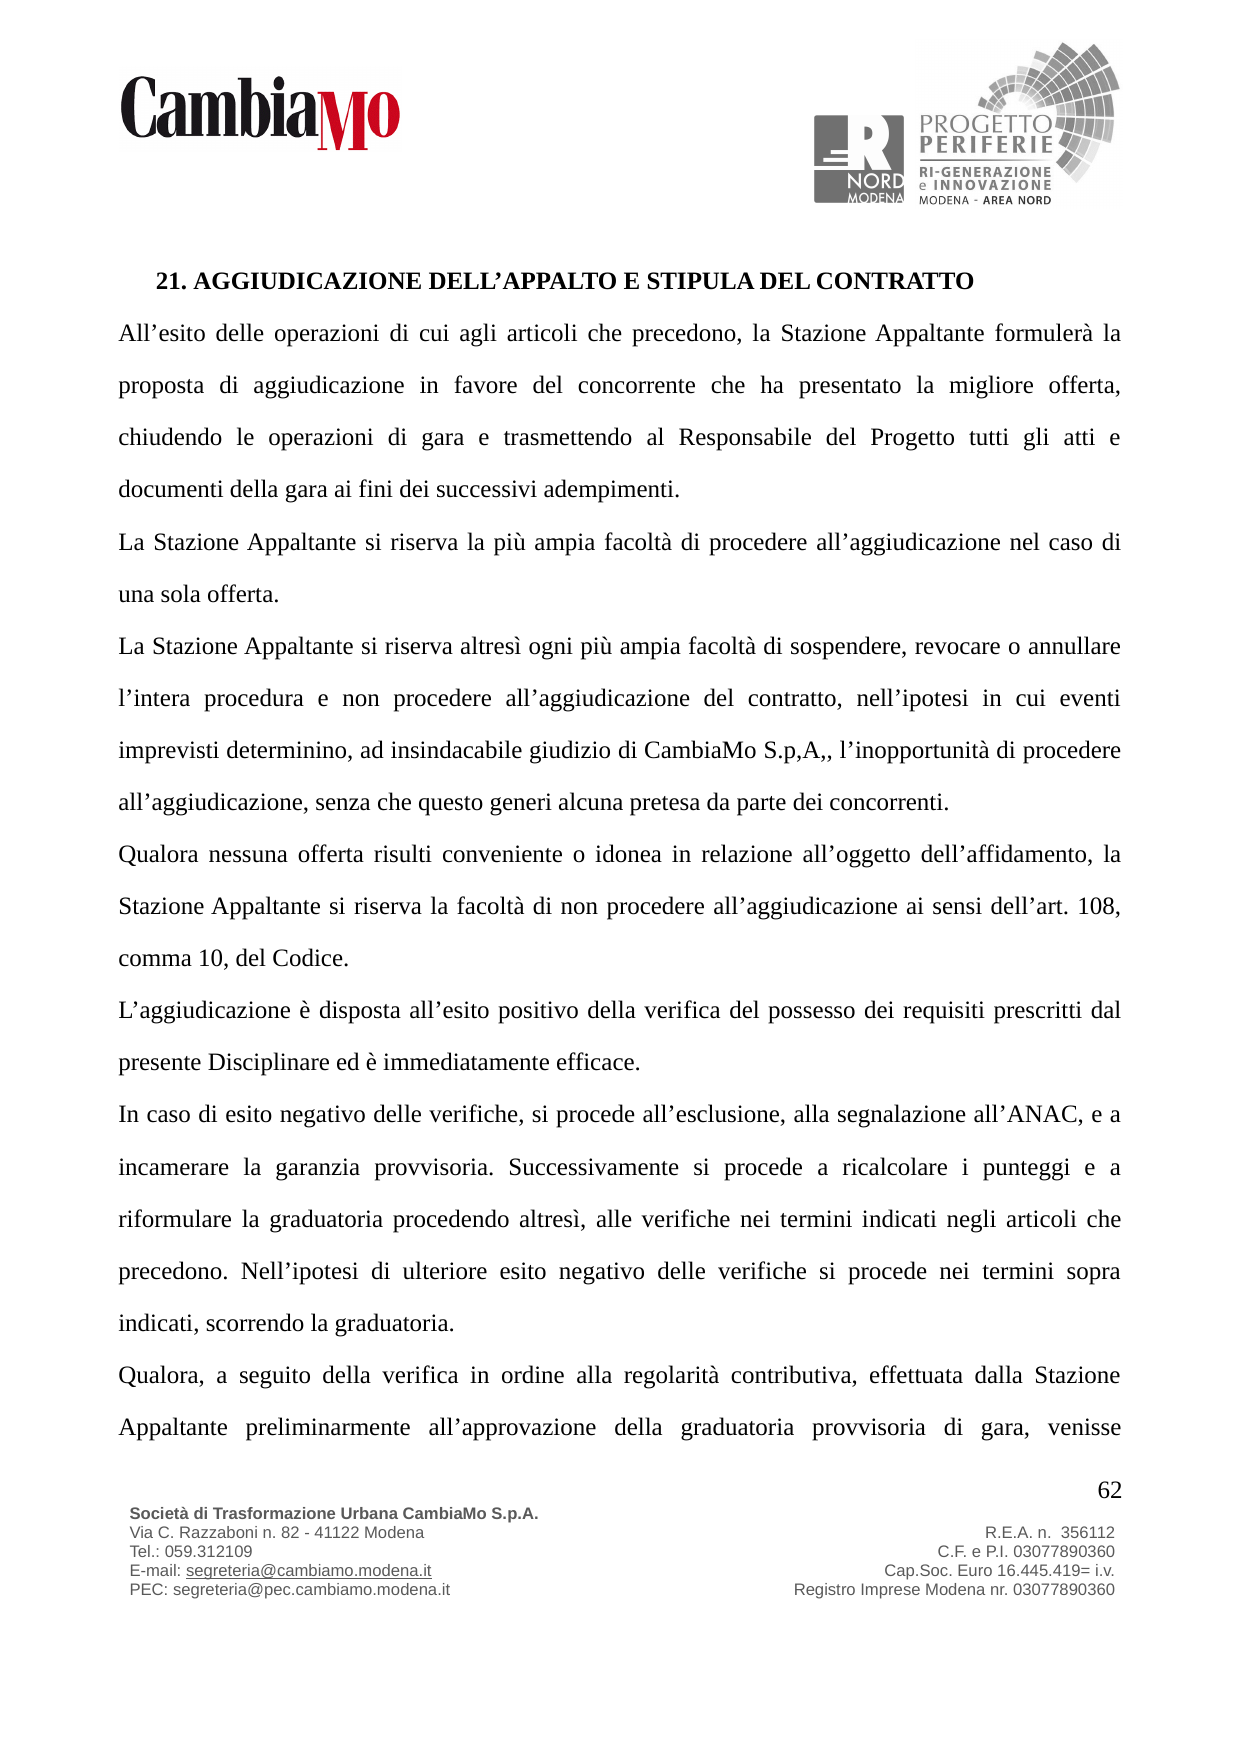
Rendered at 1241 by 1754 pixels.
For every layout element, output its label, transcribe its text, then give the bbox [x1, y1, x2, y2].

text L’aggiudicazione è disposta all’esito positivo della verifica del possesso dei requisiti prescritti dal presente Disciplinare ed è immediatamente efficace. [118, 977, 1122, 1081]
picture [915, 39, 1123, 209]
list AGGIUDICAZIONE DELL’APPALTO E STIPULA DEL CONTRATTO [156, 248, 1122, 300]
picture [118, 66, 402, 152]
text La Stazione Appaltante si riserva la più ampia facoltà di procedere all’aggiudicazione nel caso di una sola offerta. [118, 508, 1122, 612]
text La Stazione Appaltante si riserva altresì ogni più ampia facoltà di sospendere, revocare o annullare l’intera procedura e non procedere all’aggiudicazione del contratto, nell’ipotesi in cui eventi imprevisti determinino, ad insindacabile giudizio di CambiaMo S.p,A,, l’inopportunità di procedere all’aggiudicazione, senza che questo generi alcuna pretesa da parte dei concorrenti. [118, 612, 1122, 821]
text All’esito delle operazioni di cui agli articoli che precedono, la Stazione Appaltante formulerà la proposta di aggiudicazione in favore del concorrente che ha presentato la migliore offerta, chiudendo le operazioni di gara e trasmettendo al Responsabile del Progetto tutti gli atti e documenti della gara ai fini dei successivi adempimenti. [118, 300, 1122, 508]
text Qualora nessuna offerta risulti conveniente o idonea in relazione all’oggetto dell’affidamento, la Stazione Appaltante si riserva la facoltà di non procedere all’aggiudicazione ai sensi dell’art. 108, comma 10, del Codice. [118, 821, 1122, 977]
picture [814, 115, 904, 203]
text In caso di esito negativo delle verifiche, si procede all’esclusione, alla segnalazione all’ANAC, e a incamerare la garanzia provvisoria. Successivamente si procede a ricalcolare i punteggi e a riformulare la graduatoria procedendo altresì, alle verifiche nei termini indicati negli articoli che precedono. Nell’ipotesi di ulteriore esito negativo delle verifiche si procede nei termini sopra indicati, scorrendo la graduatoria. [118, 1081, 1122, 1342]
